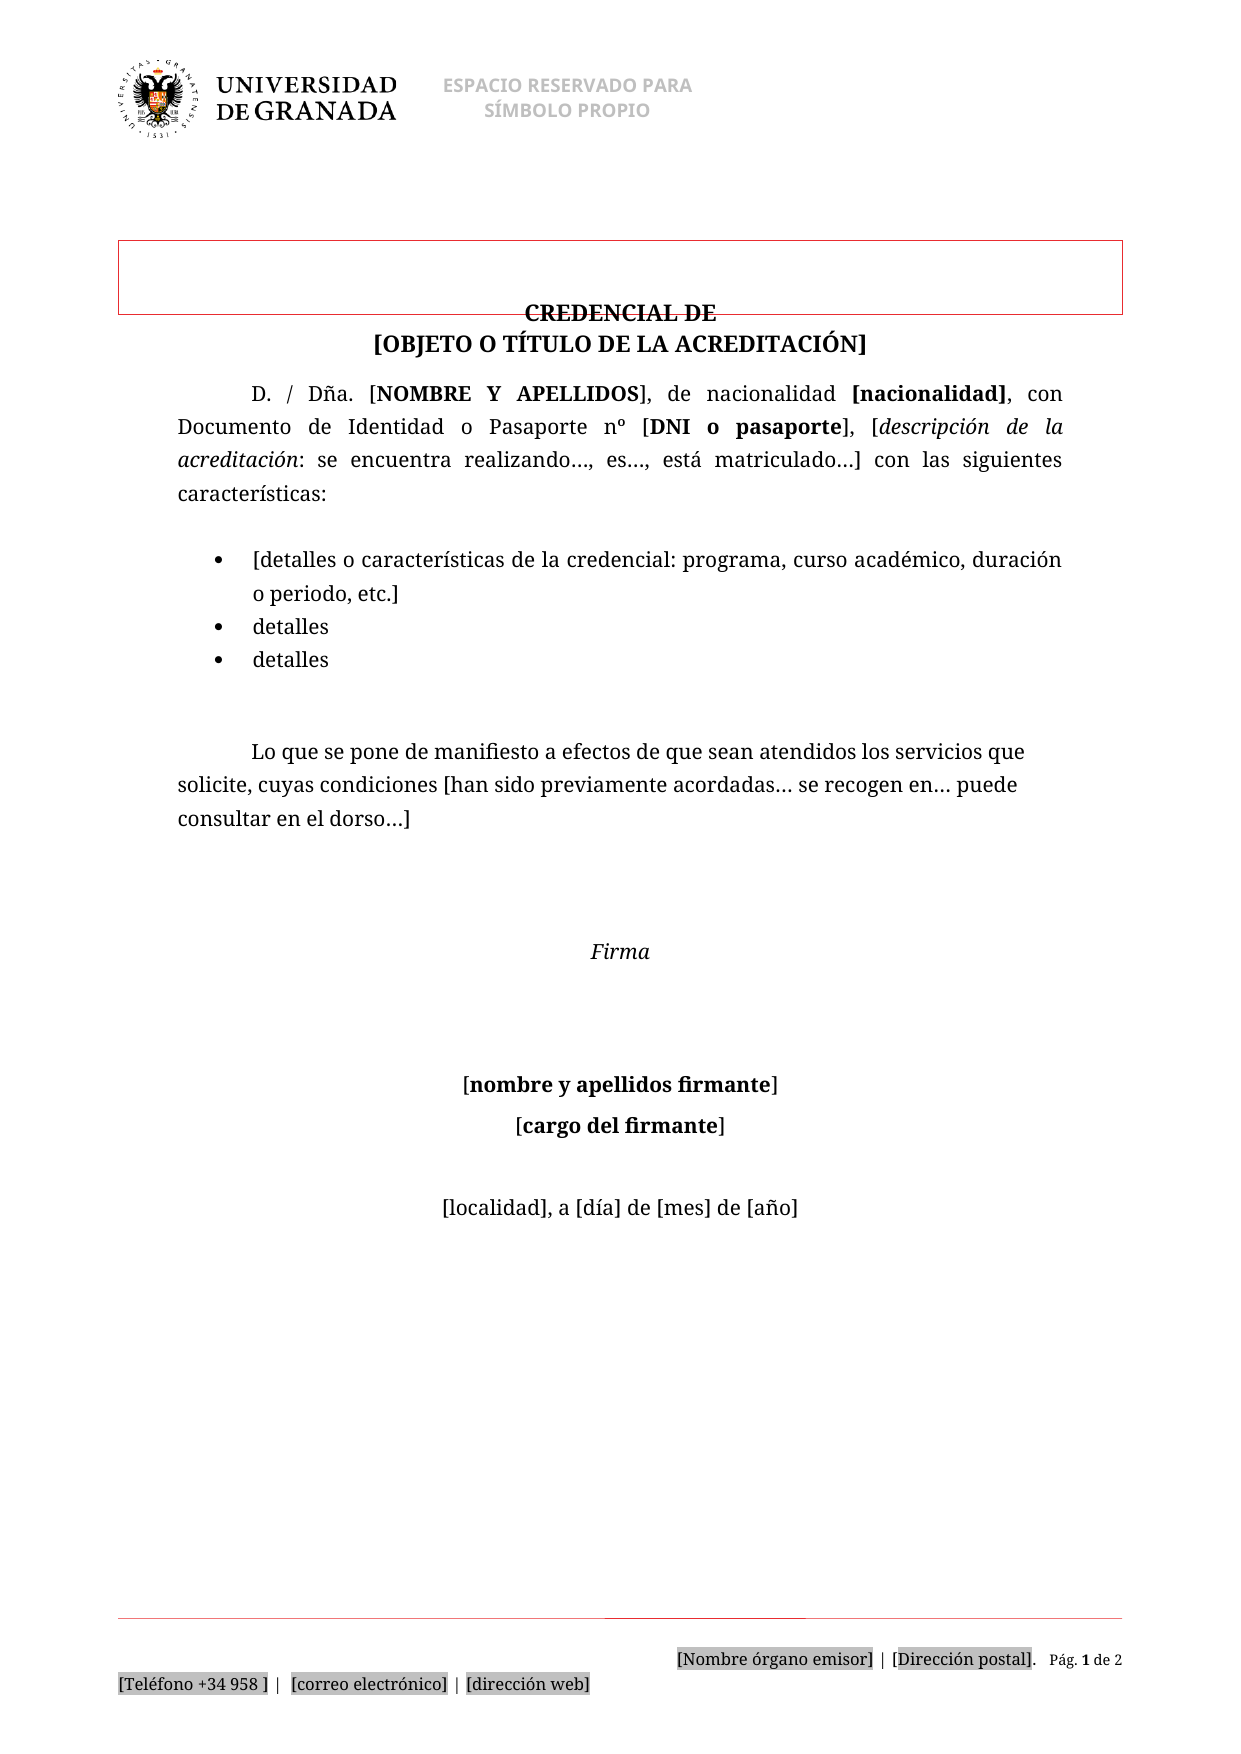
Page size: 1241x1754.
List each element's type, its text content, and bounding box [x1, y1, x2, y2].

text D. / Dña. [NOMBRE Y APELLIDOS], de nacionalidad [nacionalidad], con Documento de Identidad o Pasaporte nº [DNI o pasaporte], [descripción de la acreditación: se encuentra realizando…, es…, está matriculado…] con las siguientes características: [177, 374, 1063, 508]
text [cargo del firmante] [118, 1111, 1122, 1139]
picture [118, 60, 397, 138]
text Firma [118, 933, 1122, 966]
list [detalles o características de la credencial: programa, curso académico, duración o periodo, etc.] [215, 541, 1063, 608]
list detalles [215, 641, 1063, 674]
list detalles [215, 608, 1063, 641]
text [nombre y apellidos firmante] [118, 1070, 1122, 1099]
text [localidad], a [día] de [mes] de [año] [118, 1193, 1122, 1221]
text Lo que se pone de manifiesto a efectos de que sean atendidos los servicios que solicite, cuyas condiciones [han sido previamente acordadas… se recogen en… puede consultar en el dorso…] [177, 733, 1078, 833]
